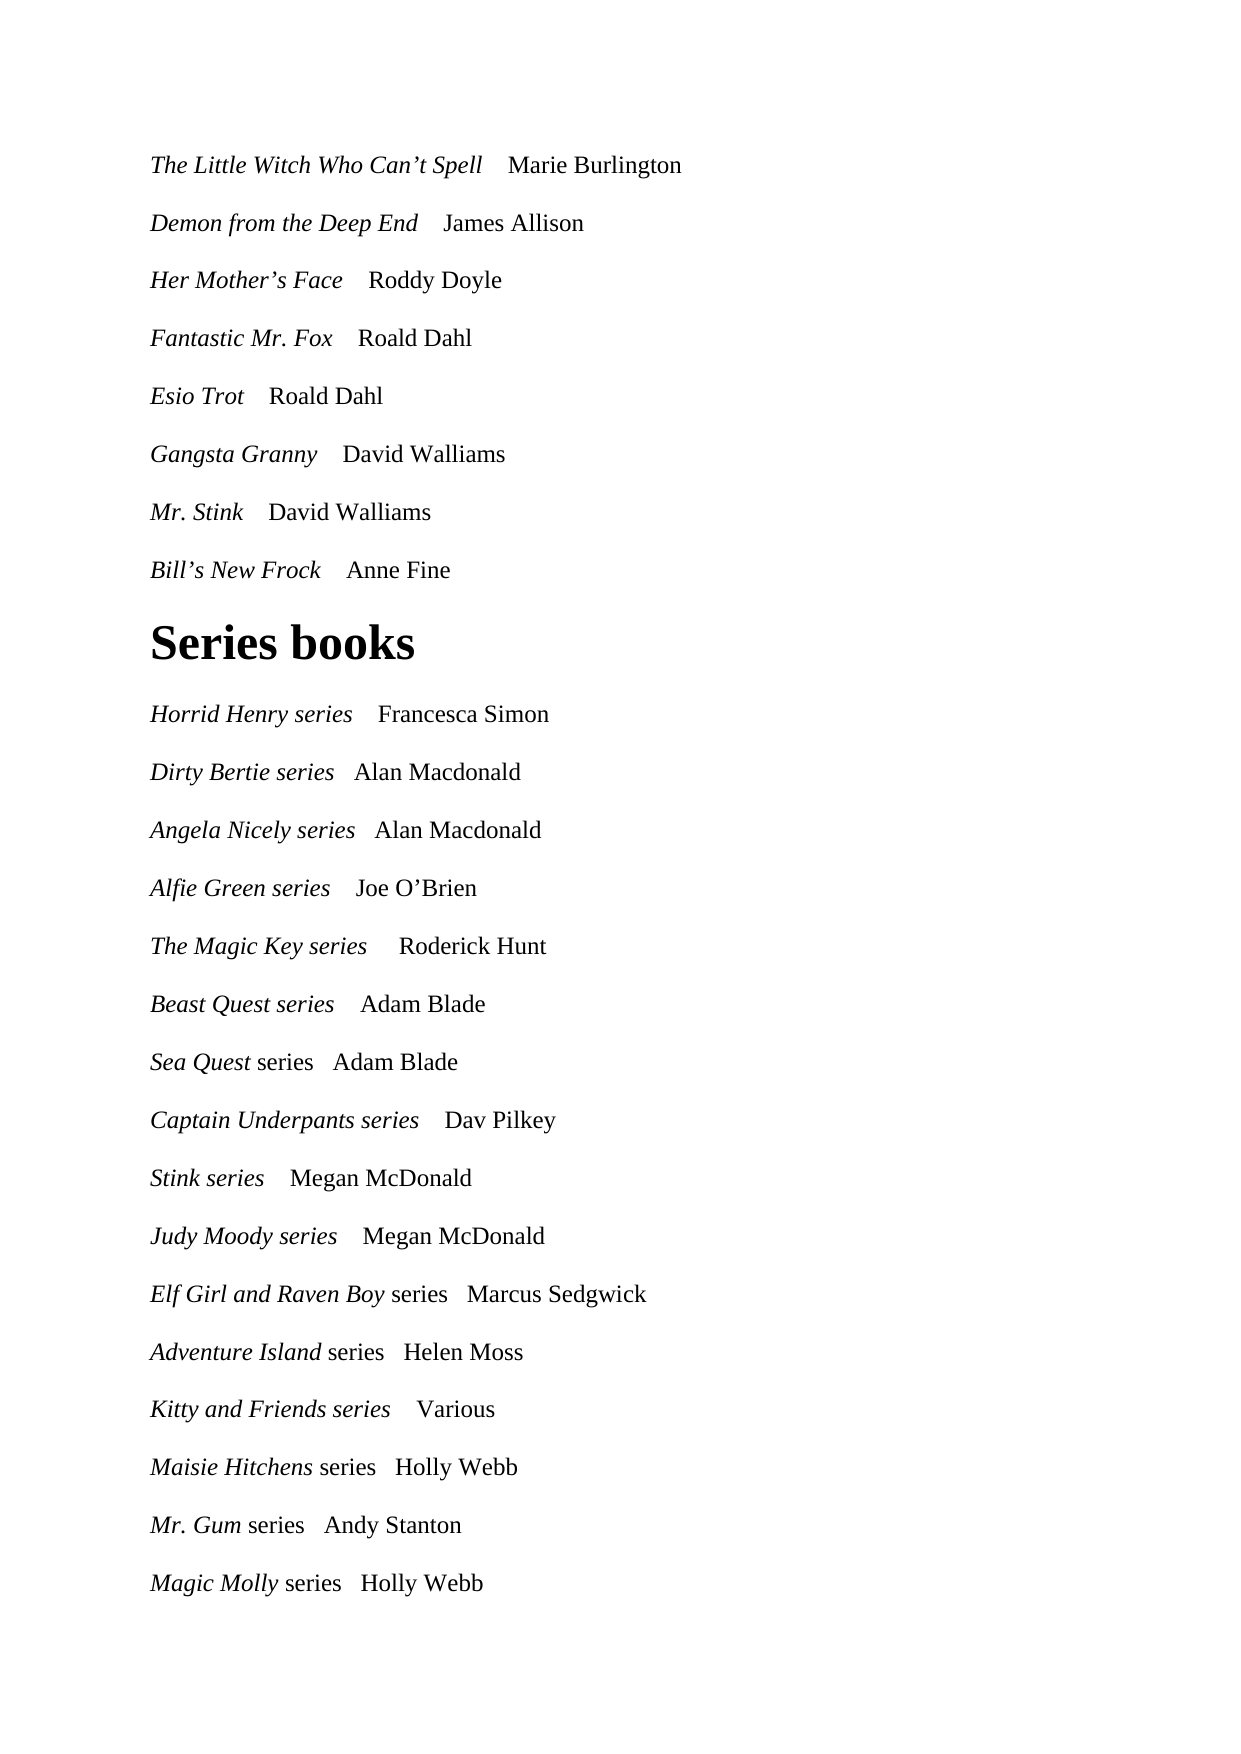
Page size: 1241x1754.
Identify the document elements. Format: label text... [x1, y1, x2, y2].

text Sea Quest series Adam Blade [150, 1047, 1090, 1076]
text Maisie Hitchens series Holly Webb [150, 1452, 1090, 1481]
text Judy Moody series Megan McDonald [150, 1221, 1090, 1249]
text Gangsta Granny David Walliams [150, 439, 1090, 468]
text The Magic Key series Roderick Hunt [150, 931, 1090, 960]
text The Little Witch Who Can’t Spell Marie Burlington [150, 150, 1090, 179]
text Captain Underpants series Dav Pilkey [150, 1105, 1090, 1134]
text Esio Trot Roald Dahl [150, 381, 1090, 410]
text Magic Molly series Holly Webb [150, 1568, 1090, 1597]
text Dirty Bertie series Alan Macdonald [150, 757, 1090, 786]
text Horrid Henry series Francesca Simon [150, 699, 1090, 728]
subtitle Series books [150, 613, 1090, 670]
text Kitty and Friends series Various [150, 1394, 1090, 1423]
text Mr. Gum series Andy Stanton [150, 1510, 1090, 1539]
text Alfie Green series Joe O’Brien [150, 873, 1090, 902]
text Beast Quest series Adam Blade [150, 989, 1090, 1018]
text Fantastic Mr. Fox Roald Dahl [150, 323, 1090, 352]
text Elf Girl and Raven Boy series Marcus Sedgwick [150, 1279, 1090, 1307]
text Bill’s New Frock Anne Fine [150, 555, 1090, 584]
text Demon from the Deep End James Allison Her Mother’s Face Roddy Doyle [150, 208, 1090, 294]
text Stink series Megan McDonald [150, 1163, 1090, 1192]
text Adventure Island series Helen Moss [150, 1337, 1090, 1365]
text Angela Nicely series Alan Macdonald [150, 815, 1090, 844]
text Mr. Stink David Walliams [150, 497, 1090, 526]
